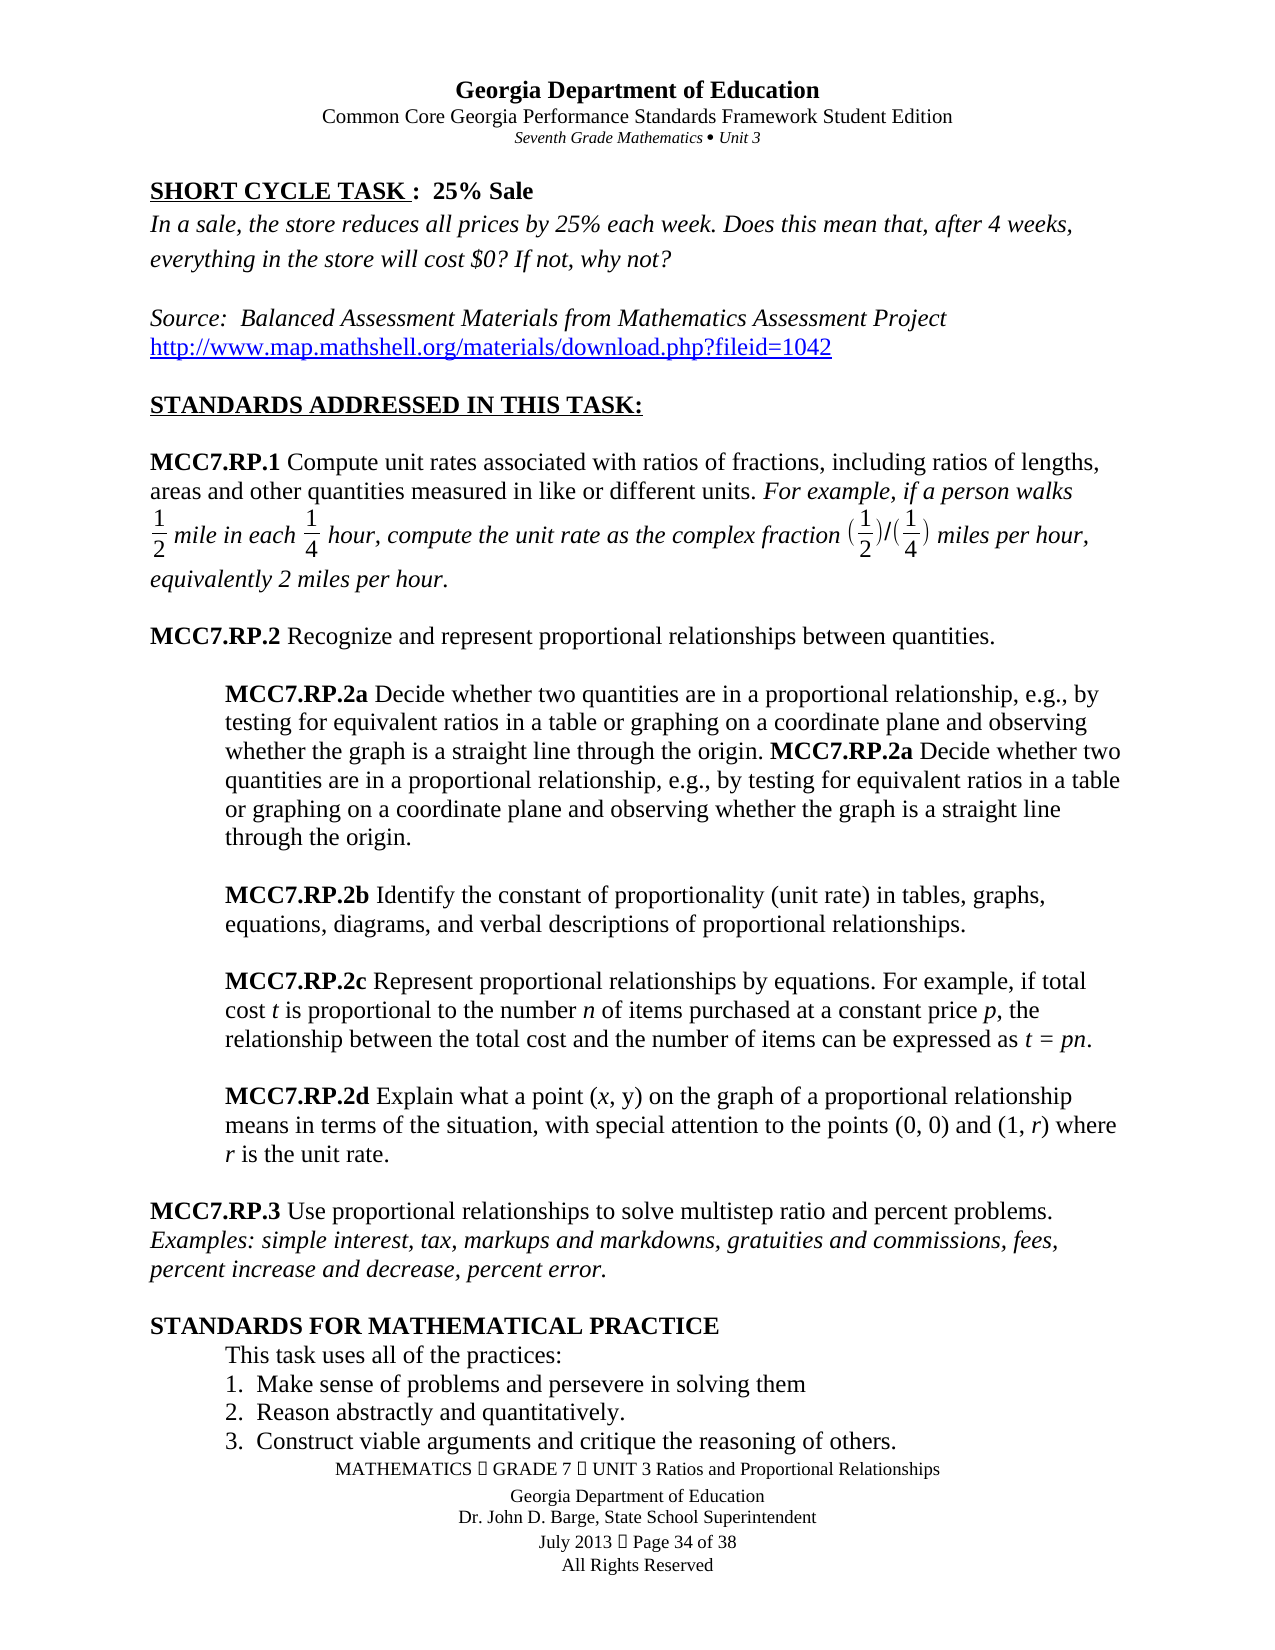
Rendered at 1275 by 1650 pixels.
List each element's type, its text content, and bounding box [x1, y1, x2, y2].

text MCC7.RP.2d Explain what a point (x, y) on the graph of a proportional relationship means in terms of the situation, with special attention to the points (0, 0) and (1, r) where r is the unit rate. [225, 1081, 1125, 1167]
text http://www.map.mathshell.org/materials/download.php?fileid=1042 [150, 332, 1125, 361]
text MCC7.RP.2a Decide whether two quantities are in a proportional relationship, e.g., by testing for equivalent ratios in a table or graphing on a coordinate plane and observing whether the graph is a straight line through the origin. MCC7.RP.2a Decide whether two quantities are in a proportional relationship, e.g., by testing for equivalent ratios in a table or graphing on a coordinate plane and observing whether the graph is a straight line through the origin. [225, 679, 1125, 851]
text 1. Make sense of problems and persevere in solving them [225, 1369, 1125, 1397]
text MCC7.RP.2c Represent proportional relationships by equations. For example, if total cost t is proportional to the number n of items purchased at a constant price p, the relationship between the total cost and the number of items can be expressed as t = pn. [225, 966, 1125, 1052]
text This task uses all of the practices: [225, 1340, 1125, 1369]
text STANDARDS FOR MATHEMATICAL PRACTICE [150, 1311, 1125, 1340]
text Source: Balanced Assessment Materials from Mathematics Assessment Project [150, 303, 1125, 332]
text MCC7.RP.3 Use proportional relationships to solve multistep ratio and percent problems. Examples: simple interest, tax, markups and markdowns, gratuities and commissions, fees, percent increase and decrease, percent error. [150, 1196, 1125, 1282]
text SHORT CYCLE TASK : 25% Sale [150, 176, 1125, 204]
text 3. Construct viable arguments and critique the reasoning of others. [225, 1426, 1125, 1455]
text MCC7.RP.2 Recognize and represent proportional relationships between quantities. [150, 621, 1125, 650]
text MCC7.RP.1 Compute unit rates associated with ratios of fractions, including ratios of lengths, areas and other quantities measured in like or different units. For example, if a person walks mile in each hour, compute the unit rate as the complex fraction miles per hour, equivalently 2 miles per hour. [150, 447, 1125, 592]
text STANDARDS ADDRESSED IN THIS TASK: [150, 390, 1125, 418]
text MCC7.RP.2b Identify the constant of proportionality (unit rate) in tables, graphs, equations, diagrams, and verbal descriptions of proportional relationships. [225, 880, 1125, 937]
text 2. Reason abstractly and quantitatively. [225, 1397, 1125, 1426]
text In a sale, the store reduces all prices by 25% each week. Does this mean that, after 4 weeks, everything in the store will cost $0? If not, why not? [150, 209, 1125, 273]
